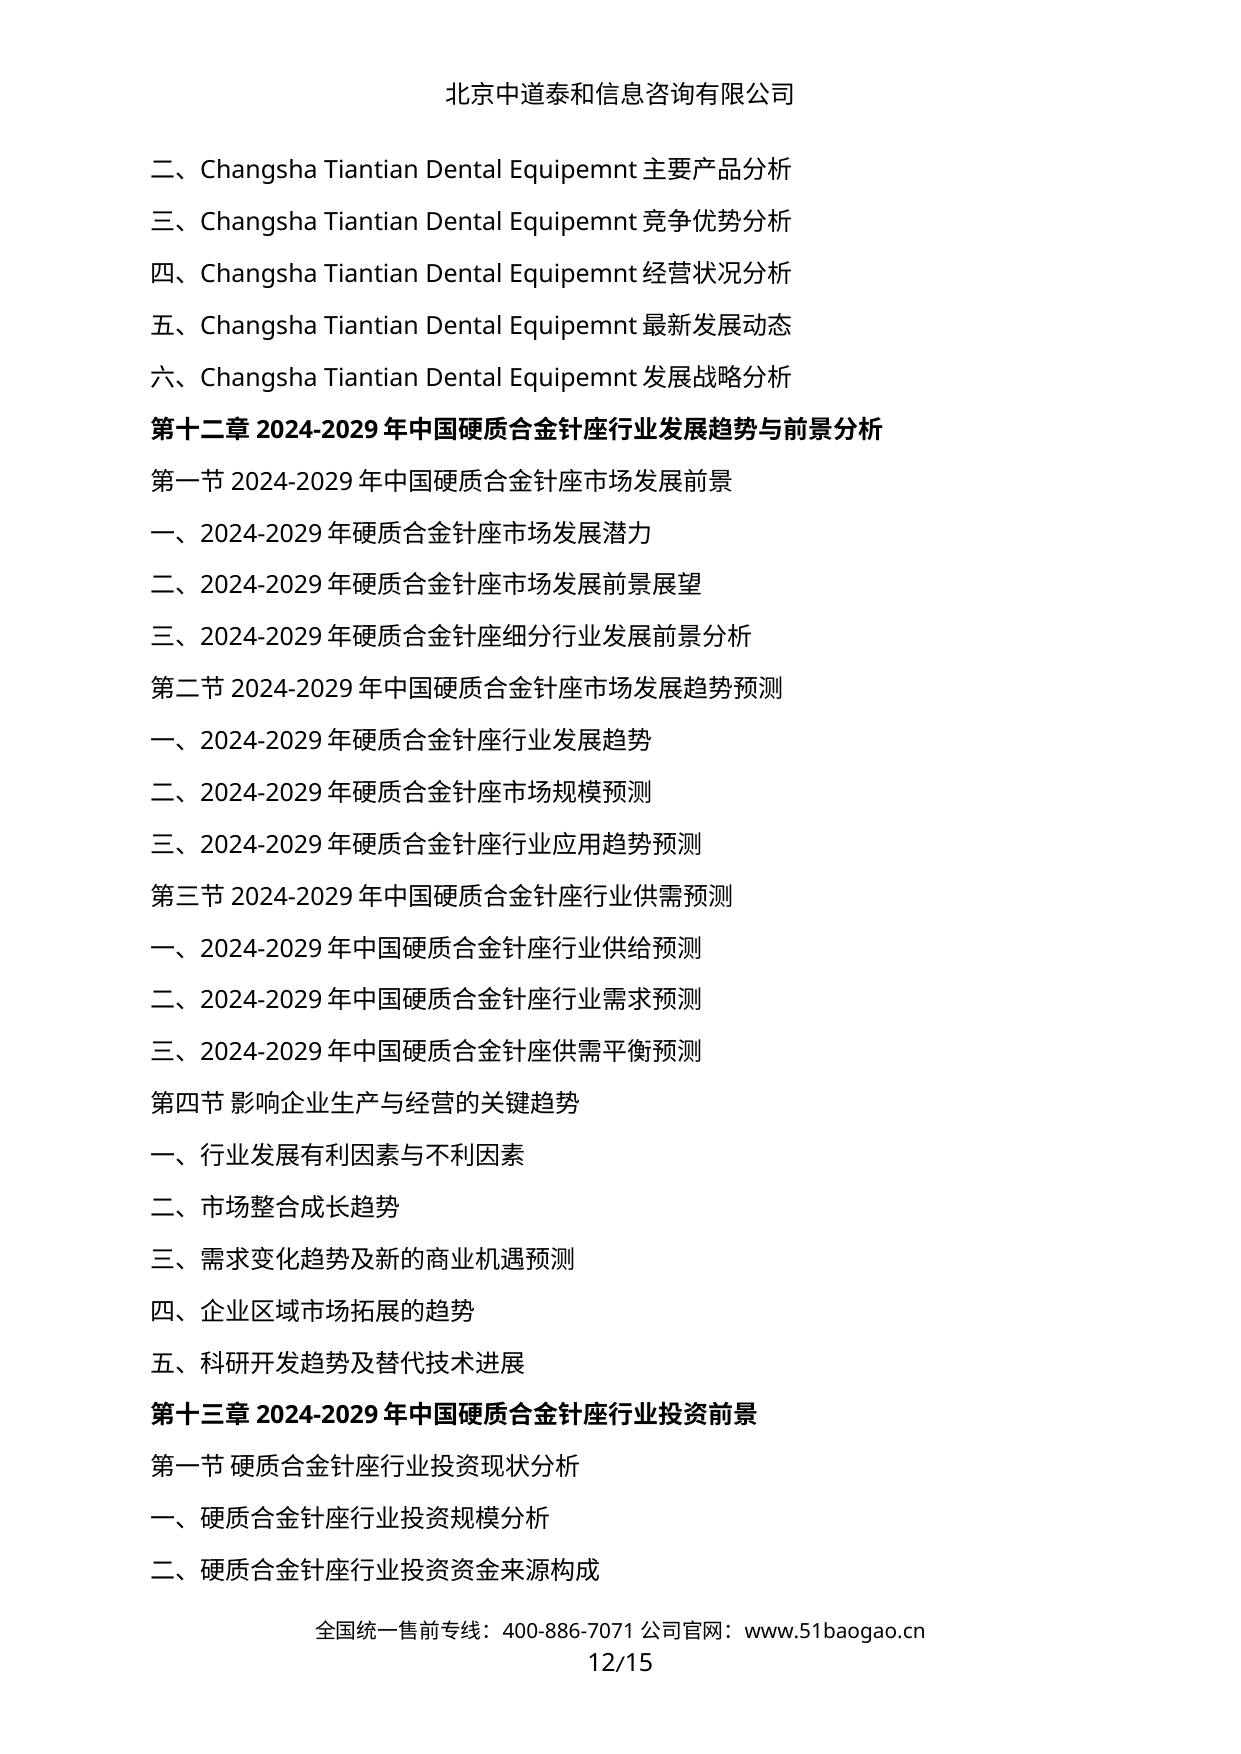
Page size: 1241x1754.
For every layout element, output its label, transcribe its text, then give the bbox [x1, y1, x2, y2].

text 第一节 硬质合金针座行业投资现状分析 [150, 1447, 1090, 1483]
text 二、市场整合成长趋势 [150, 1187, 1090, 1224]
text 二、2024-2029年硬质合金针座市场发展前景展望 [150, 565, 1090, 601]
text 第四节 影响企业生产与经营的关键趋势 [150, 1084, 1090, 1120]
text 一、2024-2029年硬质合金针座行业发展趋势 [150, 721, 1090, 757]
text 第二节 2024-2029年中国硬质合金针座市场发展趋势预测 [150, 669, 1090, 705]
text 一、行业发展有利因素与不利因素 [150, 1136, 1090, 1172]
text 第十二章 2024-2029年中国硬质合金针座行业发展趋势与前景分析 [150, 409, 1090, 446]
text 三、2024-2029年中国硬质合金针座供需平衡预测 [150, 1032, 1090, 1068]
text 四、企业区域市场拓展的趋势 [150, 1291, 1090, 1327]
text 二、Changsha Tiantian Dental Equipemnt主要产品分析 [150, 150, 1090, 186]
text 第一节 2024-2029年中国硬质合金针座市场发展前景 [150, 461, 1090, 497]
text 二、2024-2029年硬质合金针座市场规模预测 [150, 772, 1090, 809]
text 四、Changsha Tiantian Dental Equipemnt经营状况分析 [150, 254, 1090, 290]
text 二、硬质合金针座行业投资资金来源构成 [150, 1551, 1090, 1587]
text 五、Changsha Tiantian Dental Equipemnt最新发展动态 [150, 306, 1090, 342]
text 一、2024-2029年中国硬质合金针座行业供给预测 [150, 928, 1090, 964]
text 第十三章 2024-2029年中国硬质合金针座行业投资前景 [150, 1395, 1090, 1431]
text 一、2024-2029年硬质合金针座市场发展潜力 [150, 513, 1090, 549]
text 五、科研开发趋势及替代技术进展 [150, 1343, 1090, 1379]
text 二、2024-2029年中国硬质合金针座行业需求预测 [150, 980, 1090, 1016]
text 六、Changsha Tiantian Dental Equipemnt发展战略分析 [150, 357, 1090, 394]
text 三、需求变化趋势及新的商业机遇预测 [150, 1239, 1090, 1276]
text 三、2024-2029年硬质合金针座行业应用趋势预测 [150, 824, 1090, 861]
text 三、2024-2029年硬质合金针座细分行业发展前景分析 [150, 617, 1090, 653]
text 第三节 2024-2029年中国硬质合金针座行业供需预测 [150, 876, 1090, 912]
text 一、硬质合金针座行业投资规模分析 [150, 1499, 1090, 1535]
text 三、Changsha Tiantian Dental Equipemnt竞争优势分析 [150, 202, 1090, 238]
